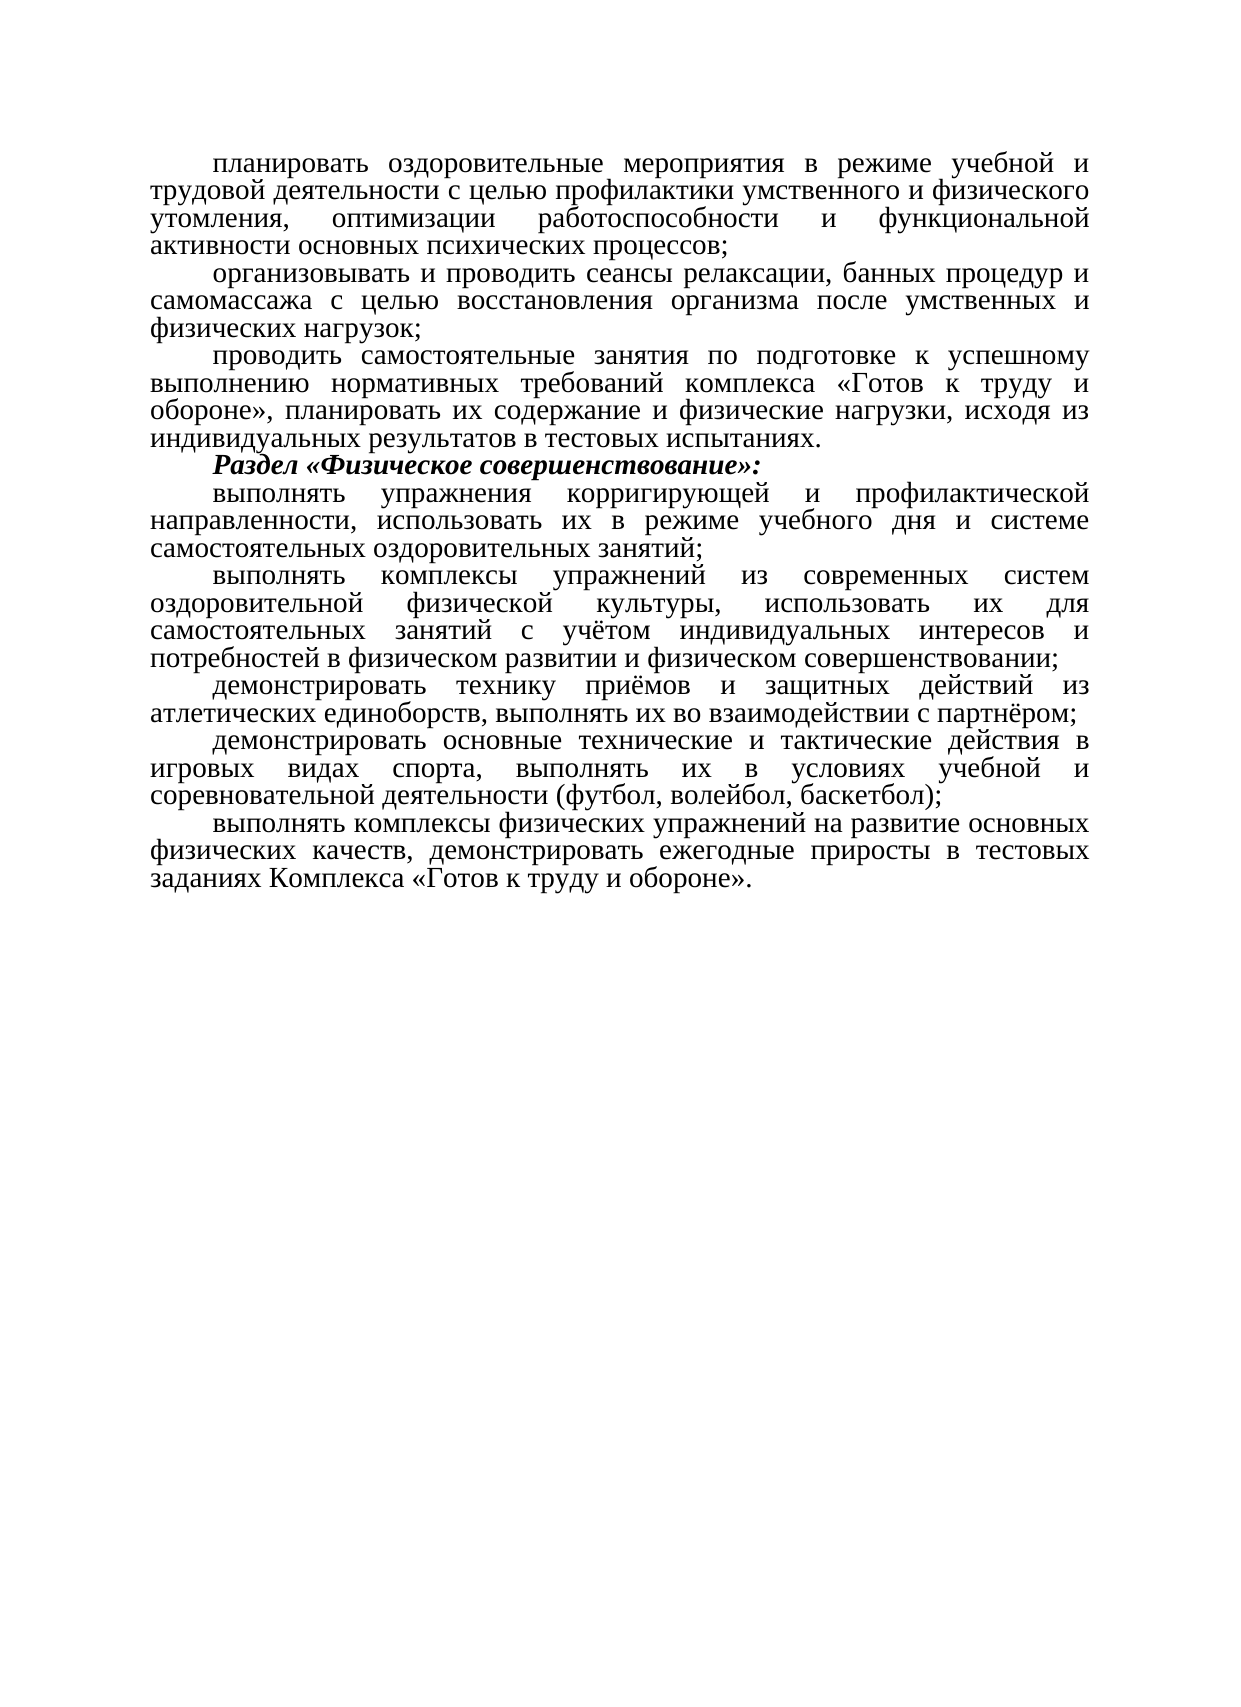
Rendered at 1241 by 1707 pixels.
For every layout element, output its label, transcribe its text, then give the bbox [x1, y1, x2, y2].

text Раздел «Физическое совершенствование»: [150, 452, 1090, 480]
text выполнять комплексы упражнений из современных систем оздоровительной физической культуры, использовать их для самостоятельных занятий с учётом индивидуальных интересов и потребностей в физическом развитии и физическом совершенствовании; [150, 562, 1090, 672]
text выполнять комплексы физических упражнений на развитие основных физических качеств, демонстрировать ежегодные приросты в тестовых заданиях Комплекса «Готов к труду и обороне». [150, 810, 1090, 892]
text организовывать и проводить сеансы релаксации, банных процедур и самомассажа с целью восстановления организма после умственных и физических нагрузок; [150, 260, 1090, 342]
text планировать оздоровительные мероприятия в режиме учебной и трудовой деятельности с целью профилактики умственного и физического утомления, оптимизации работоспособности и функциональной активности основных психических процессов; [150, 150, 1090, 260]
text демонстрировать технику приёмов и защитных действий из атлетических единоборств, выполнять их во взаимодействии с партнёром; [150, 672, 1090, 727]
text выполнять упражнения корригирующей и профилактической направленности, использовать их в режиме учебного дня и системе самостоятельных оздоровительных занятий; [150, 480, 1090, 562]
text проводить самостоятельные занятия по подготовке к успешному выполнению нормативных требований комплекса «Готов к труду и обороне», планировать их содержание и физические нагрузки, исходя из индивидуальных результатов в тестовых испытаниях. [150, 342, 1090, 452]
text демонстрировать основные технические и тактические действия в игровых видах спорта, выполнять их в условиях учебной и соревновательной деятельности (футбол, волейбол, баскетбол); [150, 727, 1090, 810]
